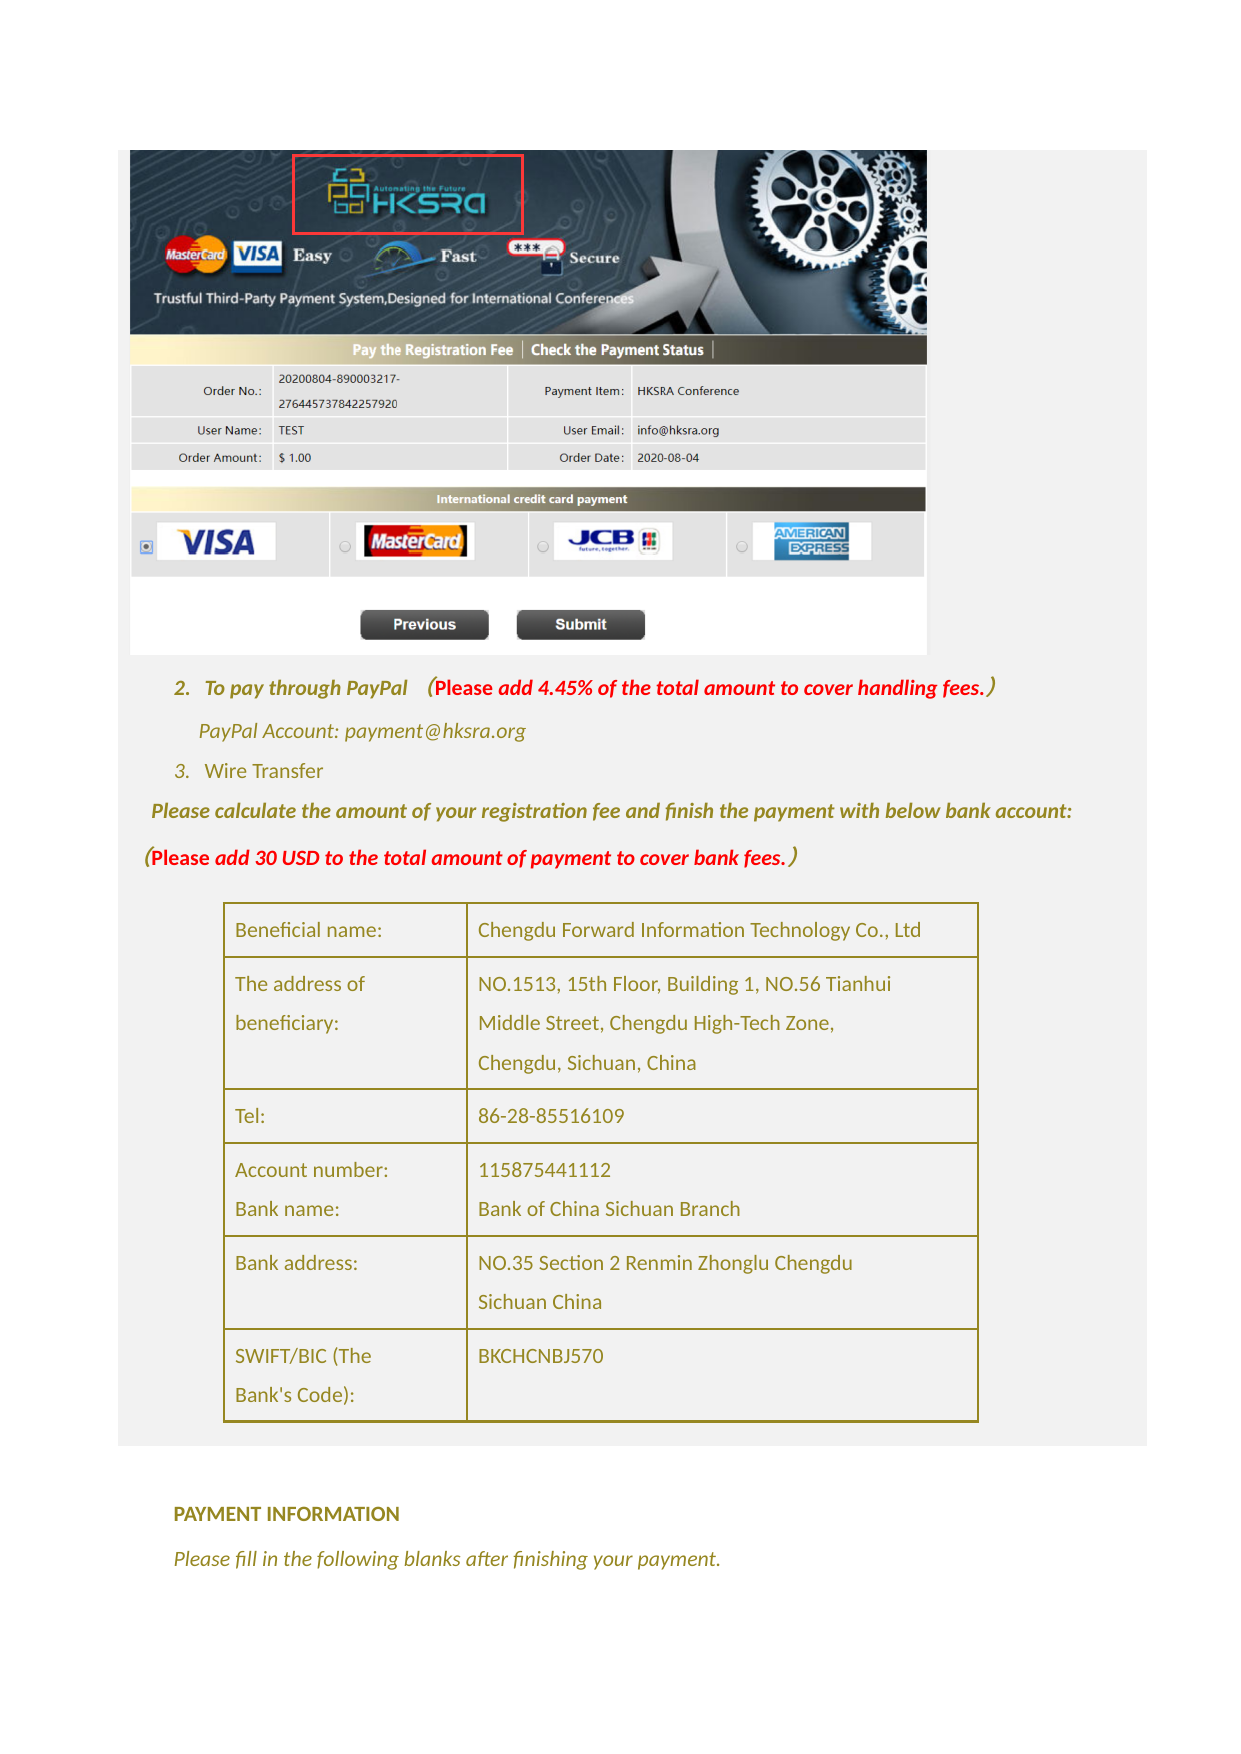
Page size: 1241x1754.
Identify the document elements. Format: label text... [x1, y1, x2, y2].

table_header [118, 1500, 1142, 1584]
table_header PAYMENT INFORMATION Please calculate the amount of your registration fee and finish the payment with Online Payment link: http://meeting.yizhifubj.com/web/main.action?meetingId=475 Notice Please make sure the conference organizer, HKSRA’s logo is always appear on the page until you submit your payment information. Next you will be directed to the payment page. To pay through PayPal （Please add 4.45% of the total amount to cover handling fees.） PayPal Account: payment@hksra.org Wire Transfer Please calculate the amount of your registration fee and finish the payment with below bank account: （Please add 30 USD to the total amount of payment to cover bank fees.） [118, 150, 1147, 1446]
picture [129, 150, 931, 655]
